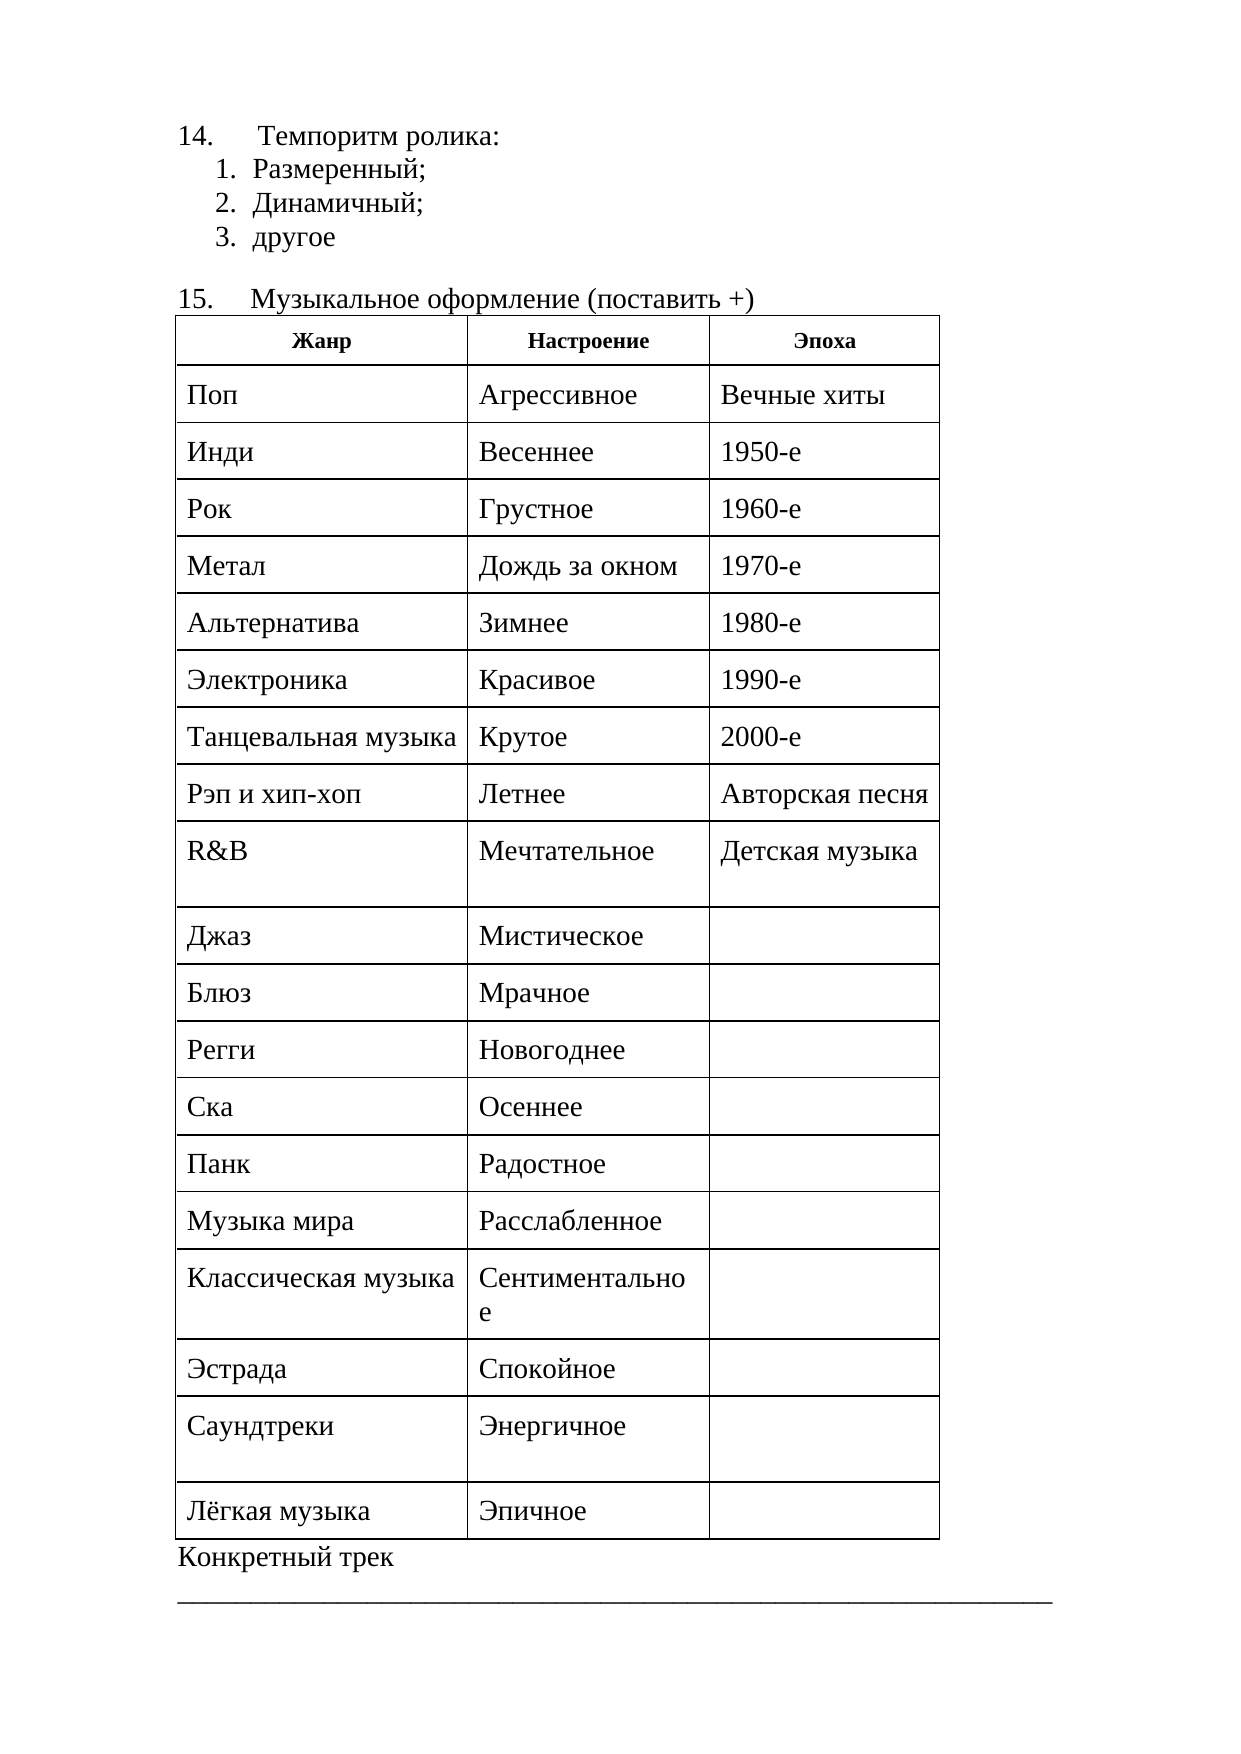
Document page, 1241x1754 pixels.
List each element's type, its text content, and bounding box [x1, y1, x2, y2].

table_cell Регги [176, 1021, 467, 1077]
table_cell [710, 965, 939, 1020]
table_cell Расслабленное [468, 1192, 709, 1248]
table_cell [710, 1397, 939, 1481]
text Конкретный трек ____________________________________________________________ [177, 1539, 1152, 1607]
table_cell Классическая музыка [176, 1249, 467, 1338]
table_cell Эпичное [468, 1483, 709, 1538]
table_cell Ска [176, 1078, 467, 1134]
table_cell Зимнее [468, 594, 709, 649]
table_cell Поп [176, 365, 467, 421]
table_cell Эстрада [176, 1339, 467, 1395]
table_cell 1970-е [710, 537, 939, 592]
table_cell Саундтреки [176, 1396, 467, 1481]
table_cell [710, 908, 939, 963]
table_cell 2000-е [710, 708, 939, 763]
table_cell Летнее [468, 765, 709, 820]
table_cell Спокойное [468, 1340, 709, 1395]
table_cell Вечные хиты [710, 366, 939, 421]
table_cell 1950-е [710, 423, 939, 478]
table_cell [710, 1078, 939, 1134]
table_cell Радостное [468, 1136, 709, 1191]
table_cell Весеннее [468, 423, 709, 478]
table_cell Панк [176, 1135, 467, 1191]
table_cell R&B [176, 821, 467, 906]
table_cell Блюз [176, 964, 467, 1020]
table_cell [710, 1250, 939, 1338]
table_cell Инди [176, 423, 467, 478]
table_cell 1960-е [710, 480, 939, 535]
table_cell [710, 1192, 939, 1248]
table_cell Рок [176, 479, 467, 535]
table_cell Крутое [468, 708, 709, 763]
text 14. Темпоритм ролика: [177, 118, 1152, 152]
table_cell 1980-е [710, 594, 939, 649]
table_cell Джаз [176, 907, 467, 963]
table_cell Сентиментальное [468, 1250, 709, 1338]
table_header Эпоха [710, 316, 939, 364]
table_cell Детская музыка [710, 822, 939, 906]
table_cell Танцевальная музыка [176, 707, 467, 763]
table_cell Мрачное [468, 965, 709, 1020]
list Размеренный; [215, 152, 1152, 185]
table_cell [710, 1136, 939, 1191]
table_cell Осеннее [468, 1078, 709, 1134]
table_cell Новогоднее [468, 1022, 709, 1077]
table_cell Мечтательное [468, 822, 709, 906]
table_cell [710, 1483, 939, 1538]
table_cell Грустное [468, 480, 709, 535]
table_cell Электроника [176, 650, 467, 706]
table_header Жанр [176, 316, 467, 364]
table_cell Музыка мира [176, 1192, 467, 1248]
table_cell [710, 1022, 939, 1077]
table_cell Красивое [468, 651, 709, 706]
table_cell Авторская песня [710, 765, 939, 820]
table_cell Лёгкая музыка [176, 1482, 467, 1538]
table_cell Дождь за окном [468, 537, 709, 592]
table_cell Энергичное [468, 1397, 709, 1481]
list другое [215, 219, 1152, 252]
table_cell Мистическое [468, 908, 709, 963]
table_cell [710, 1340, 939, 1395]
table_header Настроение [468, 316, 709, 364]
table_cell Агрессивное [468, 366, 709, 421]
text 15. Музыкальное оформление (поставить +) [177, 281, 1152, 314]
table_cell Рэп и хип-хоп [176, 764, 467, 820]
table_cell 1990-е [710, 651, 939, 706]
list Динамичный; [215, 185, 1152, 219]
table_cell Метал [176, 536, 467, 592]
table_cell Альтернатива [176, 593, 467, 649]
